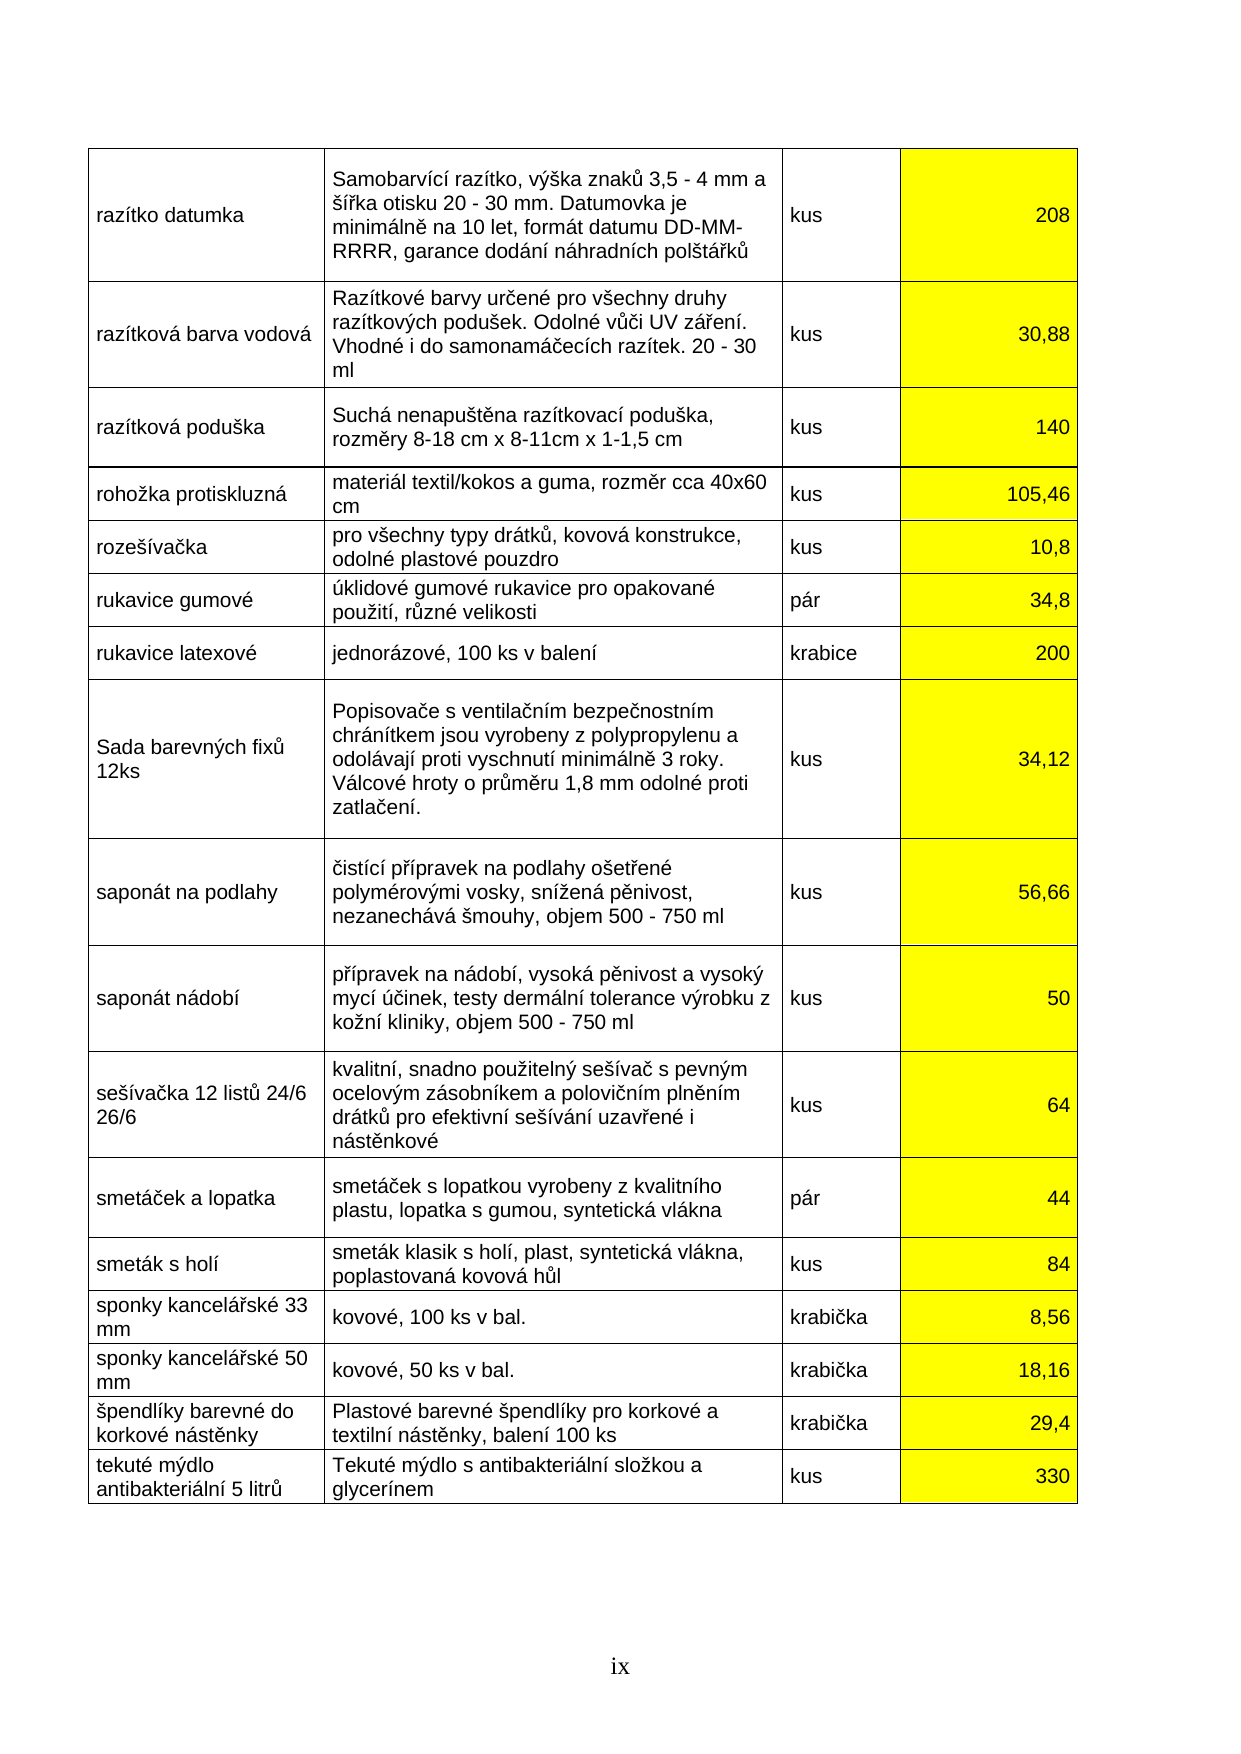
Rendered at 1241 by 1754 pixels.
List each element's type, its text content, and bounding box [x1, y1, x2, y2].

table_cell krabička [783, 1397, 900, 1449]
table_cell 84 [901, 1238, 1077, 1290]
table_cell kus [783, 1052, 900, 1157]
table_cell úklidové gumové rukavice pro opakované použití, různé velikosti [325, 574, 782, 626]
table_cell 105,46 [901, 468, 1077, 519]
table_cell kus [783, 149, 900, 281]
table_cell Samobarvící razítko, výška znaků 3,5 - 4 mm a šířka otisku 20 - 30 mm. Datumovka je minimálně na 10 let, formát datumu DD-MM-RRRR, garance dodání náhradních polštářků [325, 149, 782, 281]
table_cell 56,66 [901, 839, 1077, 944]
table_cell smeták s holí [89, 1238, 324, 1290]
table_cell krabice [783, 627, 900, 679]
table_cell 44 [901, 1158, 1077, 1237]
table_cell pár [783, 1158, 900, 1237]
table_cell 140 [901, 388, 1077, 466]
table_cell čistící přípravek na podlahy ošetřené polymérovými vosky, snížená pěnivost, nezanechává šmouhy, objem 500 - 750 ml [325, 839, 782, 944]
table_cell 10,8 [901, 521, 1077, 573]
table_cell pár [783, 574, 900, 626]
table_cell smeták klasik s holí, plast, syntetická vlákna, poplastovaná kovová hůl [325, 1238, 782, 1290]
table_cell saponát nádobí [89, 946, 324, 1051]
table_cell 8,56 [901, 1291, 1077, 1343]
table_cell razítková barva vodová [89, 282, 324, 387]
table_cell kus [783, 468, 900, 519]
table_cell kus [783, 839, 900, 944]
table_cell sešívačka 12 listů 24/6 26/6 [89, 1052, 324, 1157]
table_cell sponky kancelářské 33 mm [89, 1291, 324, 1343]
table_cell tekuté mýdlo antibakteriální 5 litrů [89, 1450, 324, 1502]
table_cell razítková poduška [89, 388, 324, 466]
table_cell smetáček s lopatkou vyrobeny z kvalitního plastu, lopatka s gumou, syntetická vlákna [325, 1158, 782, 1237]
table_cell 208 [901, 149, 1077, 281]
table_cell kus [783, 282, 900, 387]
table_cell kus [783, 1238, 900, 1290]
table_cell 34,12 [901, 680, 1077, 838]
table_cell 18,16 [901, 1344, 1077, 1396]
table_cell kovové, 100 ks v bal. [325, 1291, 782, 1343]
table_cell Plastové barevné špendlíky pro korkové a textilní nástěnky, balení 100 ks [325, 1397, 782, 1449]
table_cell špendlíky barevné do korkové nástěnky [89, 1397, 324, 1449]
table_cell Sada barevných fixů 12ks [89, 680, 324, 838]
table_cell kus [783, 521, 900, 573]
table_cell 34,8 [901, 574, 1077, 626]
table_cell 50 [901, 946, 1077, 1051]
table_cell saponát na podlahy [89, 839, 324, 944]
table_cell rukavice latexové [89, 627, 324, 679]
table_cell rozešívačka [89, 521, 324, 573]
table_cell krabička [783, 1291, 900, 1343]
table_cell kovové, 50 ks v bal. [325, 1344, 782, 1396]
table_cell krabička [783, 1344, 900, 1396]
table_cell Popisovače s ventilačním bezpečnostním chránítkem jsou vyrobeny z polypropylenu a odolávají proti vyschnutí minimálně 3 roky. Válcové hroty o průměru 1,8 mm odolné proti zatlačení. [325, 680, 782, 838]
table_cell kus [783, 1450, 900, 1502]
table_cell 30,88 [901, 282, 1077, 387]
table_cell 200 [901, 627, 1077, 679]
table_cell 64 [901, 1052, 1077, 1157]
table_cell Suchá nenapuštěna razítkovací poduška, rozměry 8-18 cm x 8-11cm x 1-1,5 cm [325, 388, 782, 466]
table_cell razítko datumka [89, 149, 324, 281]
table_cell materiál textil/kokos a guma, rozměr cca 40x60 cm [325, 468, 782, 519]
table_cell 330 [901, 1450, 1077, 1502]
table_cell kus [783, 946, 900, 1051]
table_cell jednorázové, 100 ks v balení [325, 627, 782, 679]
table_cell smetáček a lopatka [89, 1158, 324, 1237]
table_cell přípravek na nádobí, vysoká pěnivost a vysoký mycí účinek, testy dermální tolerance výrobku z kožní kliniky, objem 500 - 750 ml [325, 946, 782, 1051]
table_cell rohožka protiskluzná [89, 468, 324, 519]
table_cell kvalitní, snadno použitelný sešívač s pevným ocelovým zásobníkem a polovičním plněním drátků pro efektivní sešívání uzavřené i nástěnkové [325, 1052, 782, 1157]
table_cell kus [783, 680, 900, 838]
table_cell pro všechny typy drátků, kovová konstrukce, odolné plastové pouzdro [325, 521, 782, 573]
table_cell 29,4 [901, 1397, 1077, 1449]
table_cell Tekuté mýdlo s antibakteriální složkou a glycerínem [325, 1450, 782, 1502]
table_cell sponky kancelářské 50 mm [89, 1344, 324, 1396]
table_cell rukavice gumové [89, 574, 324, 626]
table_cell Razítkové barvy určené pro všechny druhy razítkových podušek. Odolné vůči UV záření. Vhodné i do samonamáčecích razítek. 20 - 30 ml [325, 282, 782, 387]
table_cell kus [783, 388, 900, 466]
